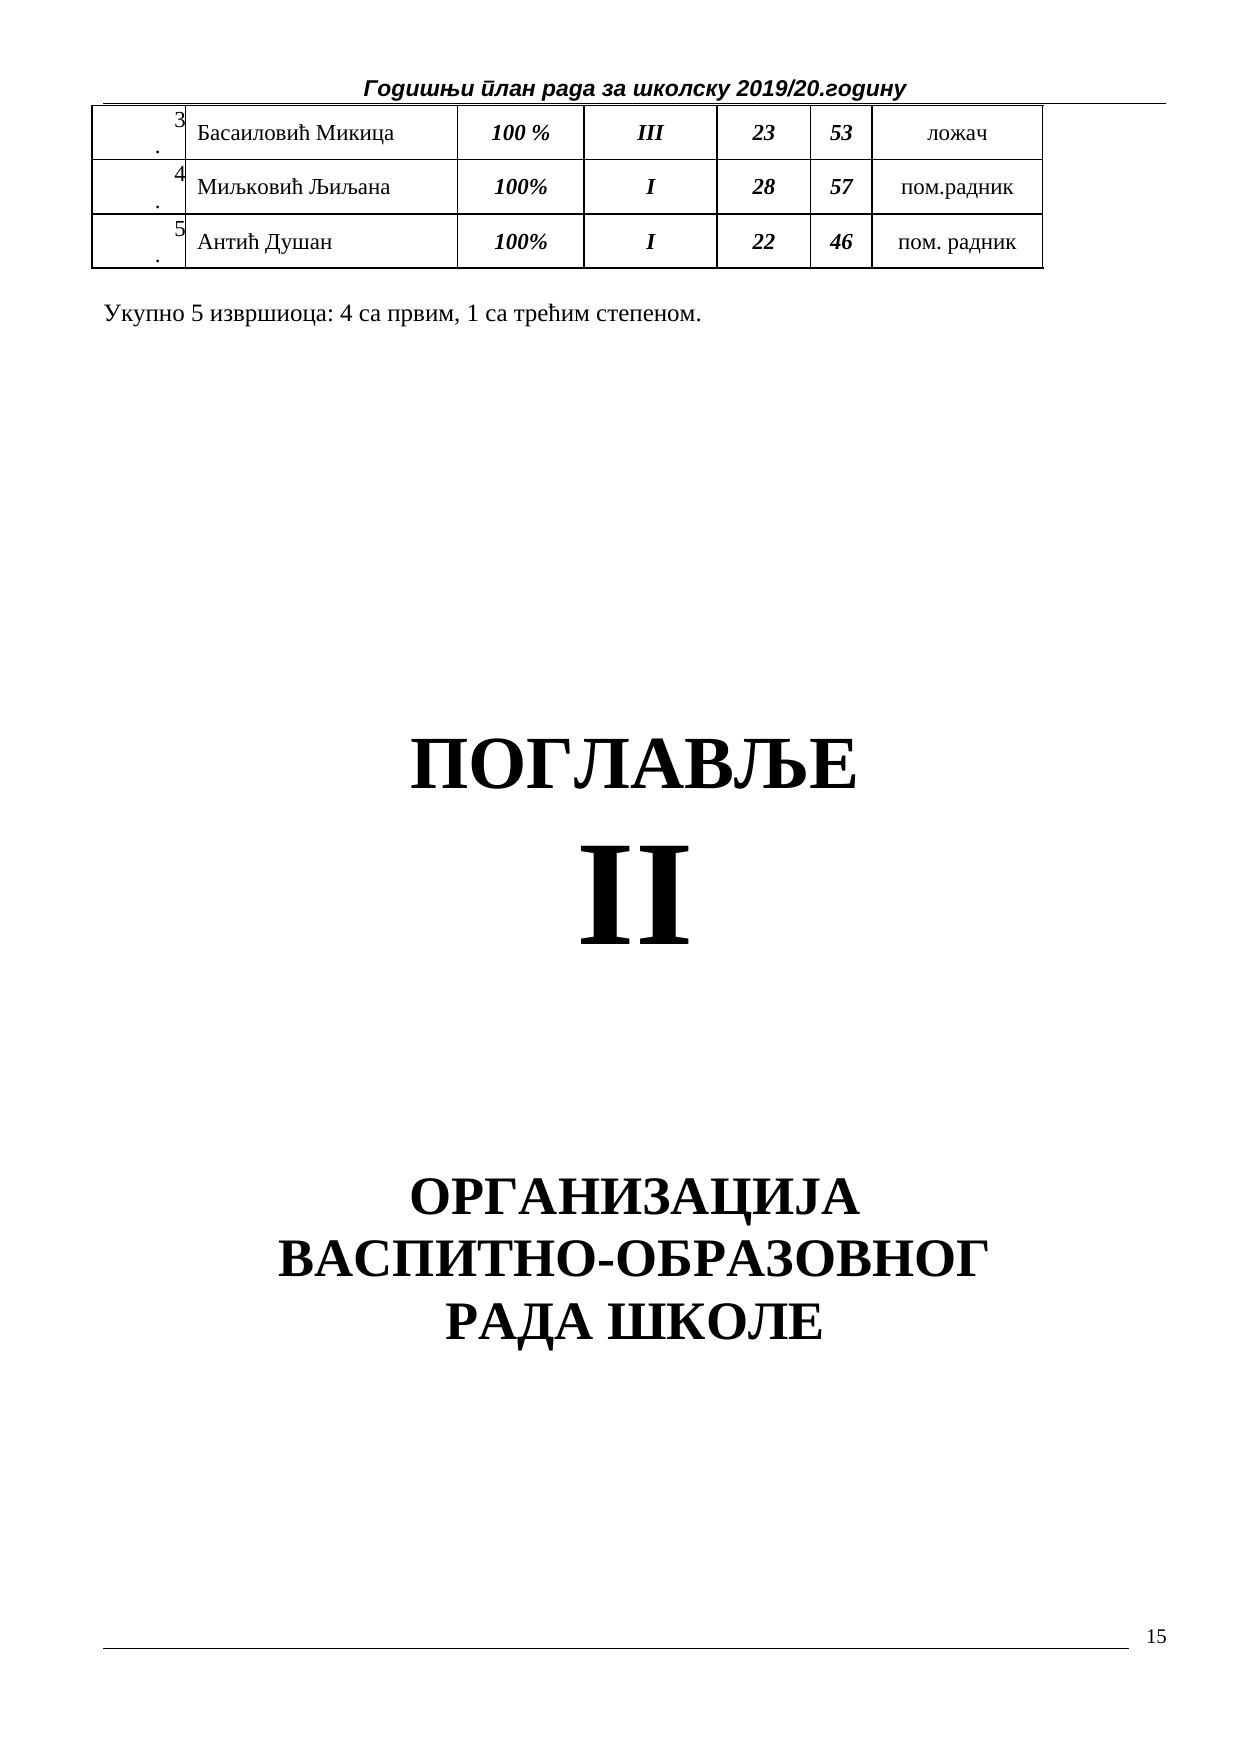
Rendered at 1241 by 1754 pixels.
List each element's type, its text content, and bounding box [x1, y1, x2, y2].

table_cell I [585, 160, 716, 213]
table_cell пом. радник [873, 215, 1042, 267]
text РАДА ШКОЛЕ [103, 1289, 1166, 1351]
text Укупно 5 извршиоца: 4 са првим, 1 са трећим степеном. [103, 298, 1166, 326]
table_cell III [585, 106, 716, 159]
table_cell 4. [93, 160, 185, 213]
table_cell I [585, 215, 716, 267]
table_cell 23 [718, 106, 810, 159]
table_cell ложач [873, 106, 1042, 159]
text ПОГЛАВЉЕ [103, 718, 1166, 805]
table_cell 3. [93, 106, 185, 159]
table_cell 22 [718, 215, 810, 267]
table_cell Антић Душан [186, 215, 457, 267]
text ОРГАНИЗАЦИЈА [103, 1164, 1166, 1226]
table_cell Миљковић Љиљана [186, 160, 457, 213]
text ВАСПИТНО-ОБРАЗОВНОГ [103, 1226, 1166, 1289]
table_cell 100% [458, 215, 583, 267]
table_cell 28 [718, 160, 810, 213]
table_cell 5. [93, 215, 185, 267]
table_cell 100 % [458, 106, 583, 159]
text II [103, 805, 1166, 977]
table_cell 100% [458, 160, 583, 213]
table_cell 53 [811, 106, 871, 159]
table_cell 46 [811, 215, 871, 267]
table_cell Басаиловић Микица [186, 106, 457, 159]
table_cell пом.радник [873, 160, 1042, 213]
table_cell 57 [811, 160, 871, 213]
